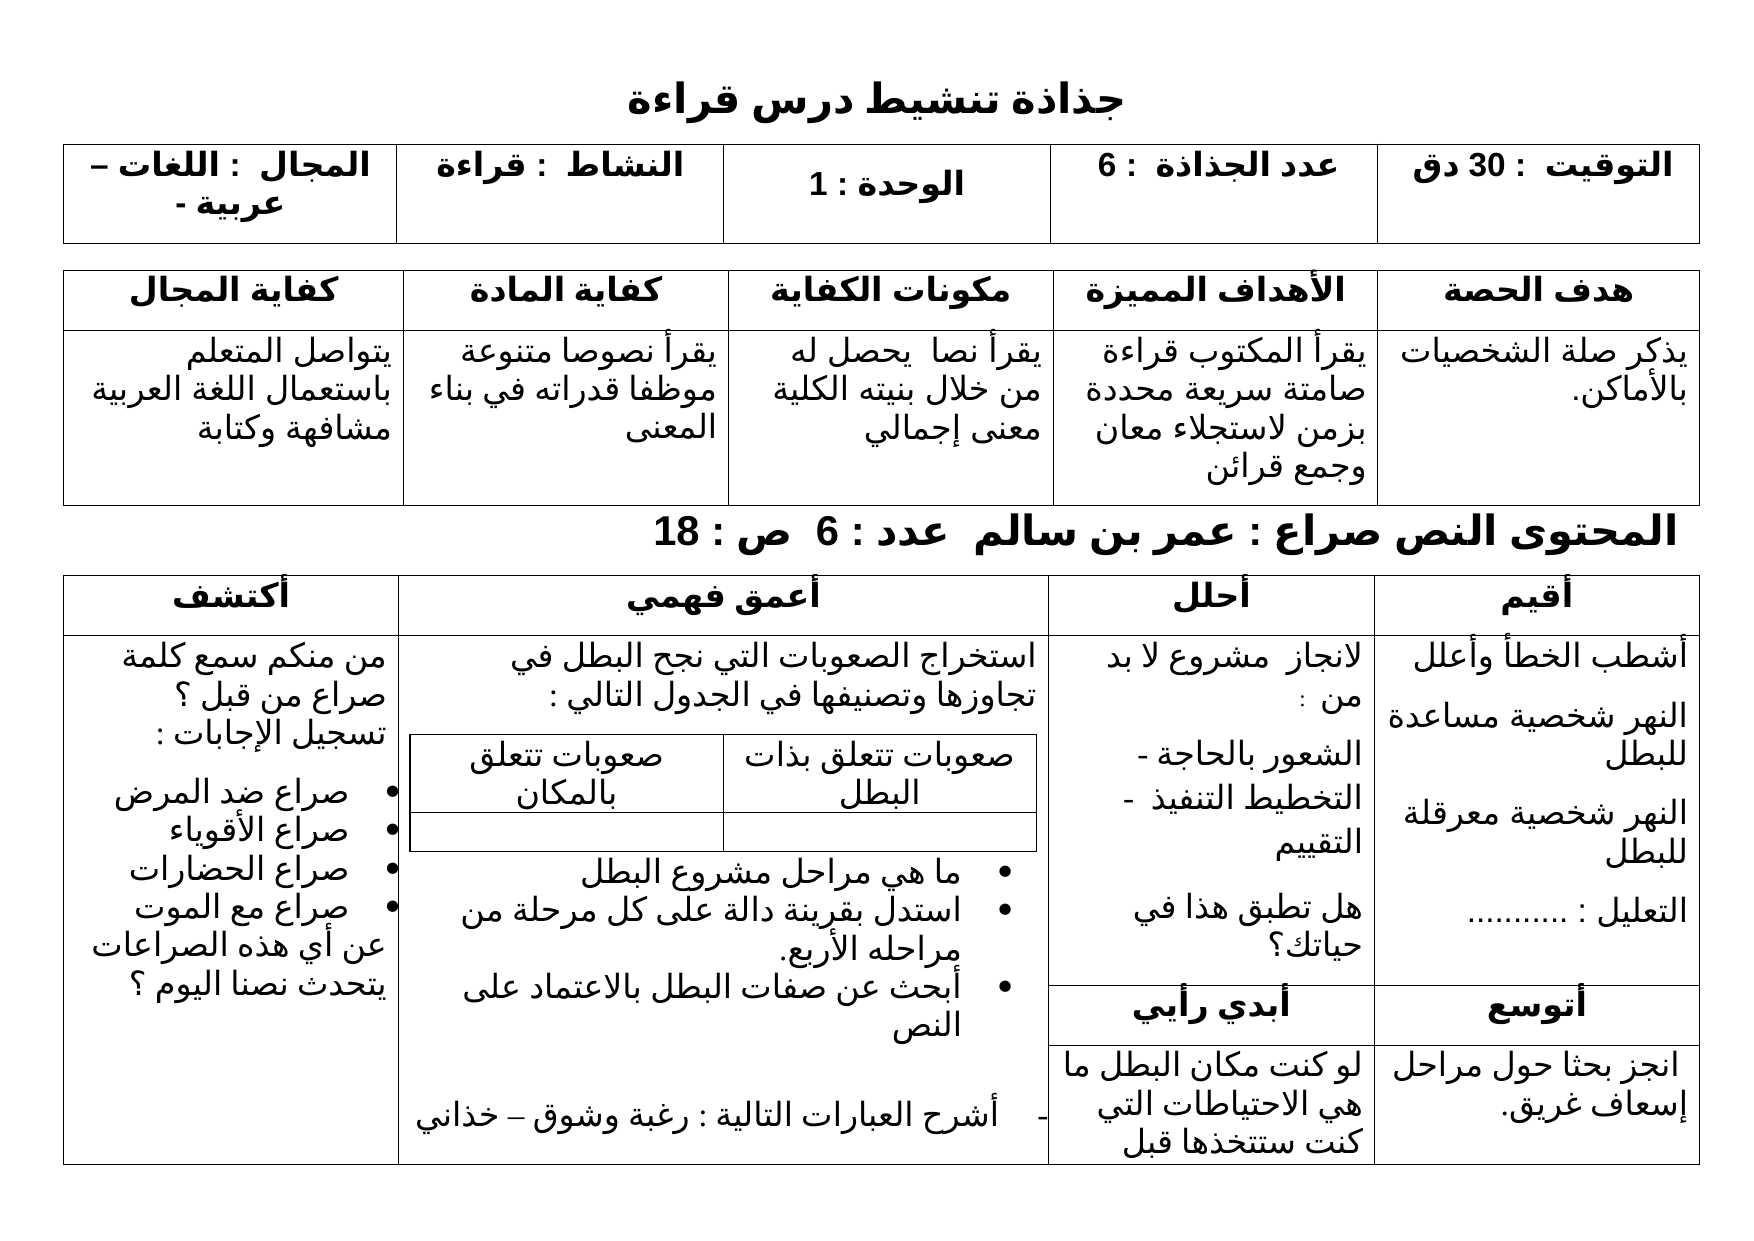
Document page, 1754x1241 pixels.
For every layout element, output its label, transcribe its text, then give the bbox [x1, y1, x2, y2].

table_cell من منكم سمع كلمة صراع من قبل ؟ تسجيل الإجابات : صراع ضد المرض صراع الأقوياء صراع الحضارات صراع مع الموت عن أي هذه الصراعات يتحدث نصنا اليوم ؟ [64, 636, 398, 1164]
table_header النشاط : قراءة [397, 145, 723, 242]
table_header هدف الحصة [1378, 271, 1699, 330]
table_cell لانجاز مشروع لا بد من : الشعور بالحاجة - التخطيط التنفيذ - التقييم هل تطبق هذا في حياتك؟ [1049, 636, 1374, 984]
table_header أقيم [1375, 576, 1699, 635]
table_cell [1049, 1046, 1374, 1164]
text المحتوى النص صراع : عمر بن سالم عدد : 6 ص : 18 [75, 506, 1679, 554]
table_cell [1375, 1046, 1699, 1164]
text جذاذة تنشيط درس قراءة [75, 75, 1679, 123]
table_cell يقرأ المكتوب قراءة صامتة سريعة محددة بزمن لاستجلاء معان وجمع قرائن [1054, 331, 1377, 505]
table_header كفاية المادة [404, 271, 728, 330]
table_cell أبدي رأيي [1049, 986, 1374, 1045]
table_header أحلل [1049, 576, 1374, 635]
table_header مكونات الكفاية [729, 271, 1053, 330]
table_header أكتشف [64, 576, 398, 635]
table_header التوقيت : 30 دق [1378, 145, 1699, 242]
table_header عدد الجذاذة : 6 [1051, 145, 1377, 242]
table_cell يقرأ نصوصا متنوعة موظفا قدراته في بناء المعنى [404, 331, 728, 505]
table_header كفاية المجال [64, 271, 403, 330]
table_cell يتواصل المتعلم باستعمال اللغة العربية مشافهة وكتابة [64, 331, 403, 505]
table_cell استخراج الصعوبات التي نجح البطل في تجاوزها وتصنيفها في الجدول التالي : ما هي مراحل مشروع البطل استدل بقرينة دالة على كل مرحلة من مراحله الأربع. أبحث عن صفات البطل بالاعتماد على النص أشرح العبارات التالية : رغبة وشوق – خذاني – توهمت الإجابة على بعض الأسئلة الواردة بكتاب التلميذ طرح أسئلة من طرف بعض التلاميذ [399, 636, 1048, 1164]
table_header الأهداف المميزة [1054, 271, 1377, 330]
table_header الوحدة : 1 [724, 145, 1050, 242]
table_cell أشطب الخطأ وأعلل النهر شخصية مساعدة للبطل النهر شخصية معرقلة للبطل التعليل : ........... [1375, 636, 1699, 984]
table_cell يذكر صلة الشخصيات بالأماكن. [1378, 331, 1699, 505]
table_cell يقرأ نصا يحصل له من خلال بنيته الكلية معنى إجمالي [729, 331, 1053, 505]
table_header المجال : اللغات – عربية - [64, 145, 396, 242]
table_cell أتوسع [1375, 986, 1699, 1045]
table_header أعمق فهمي [399, 576, 1048, 635]
